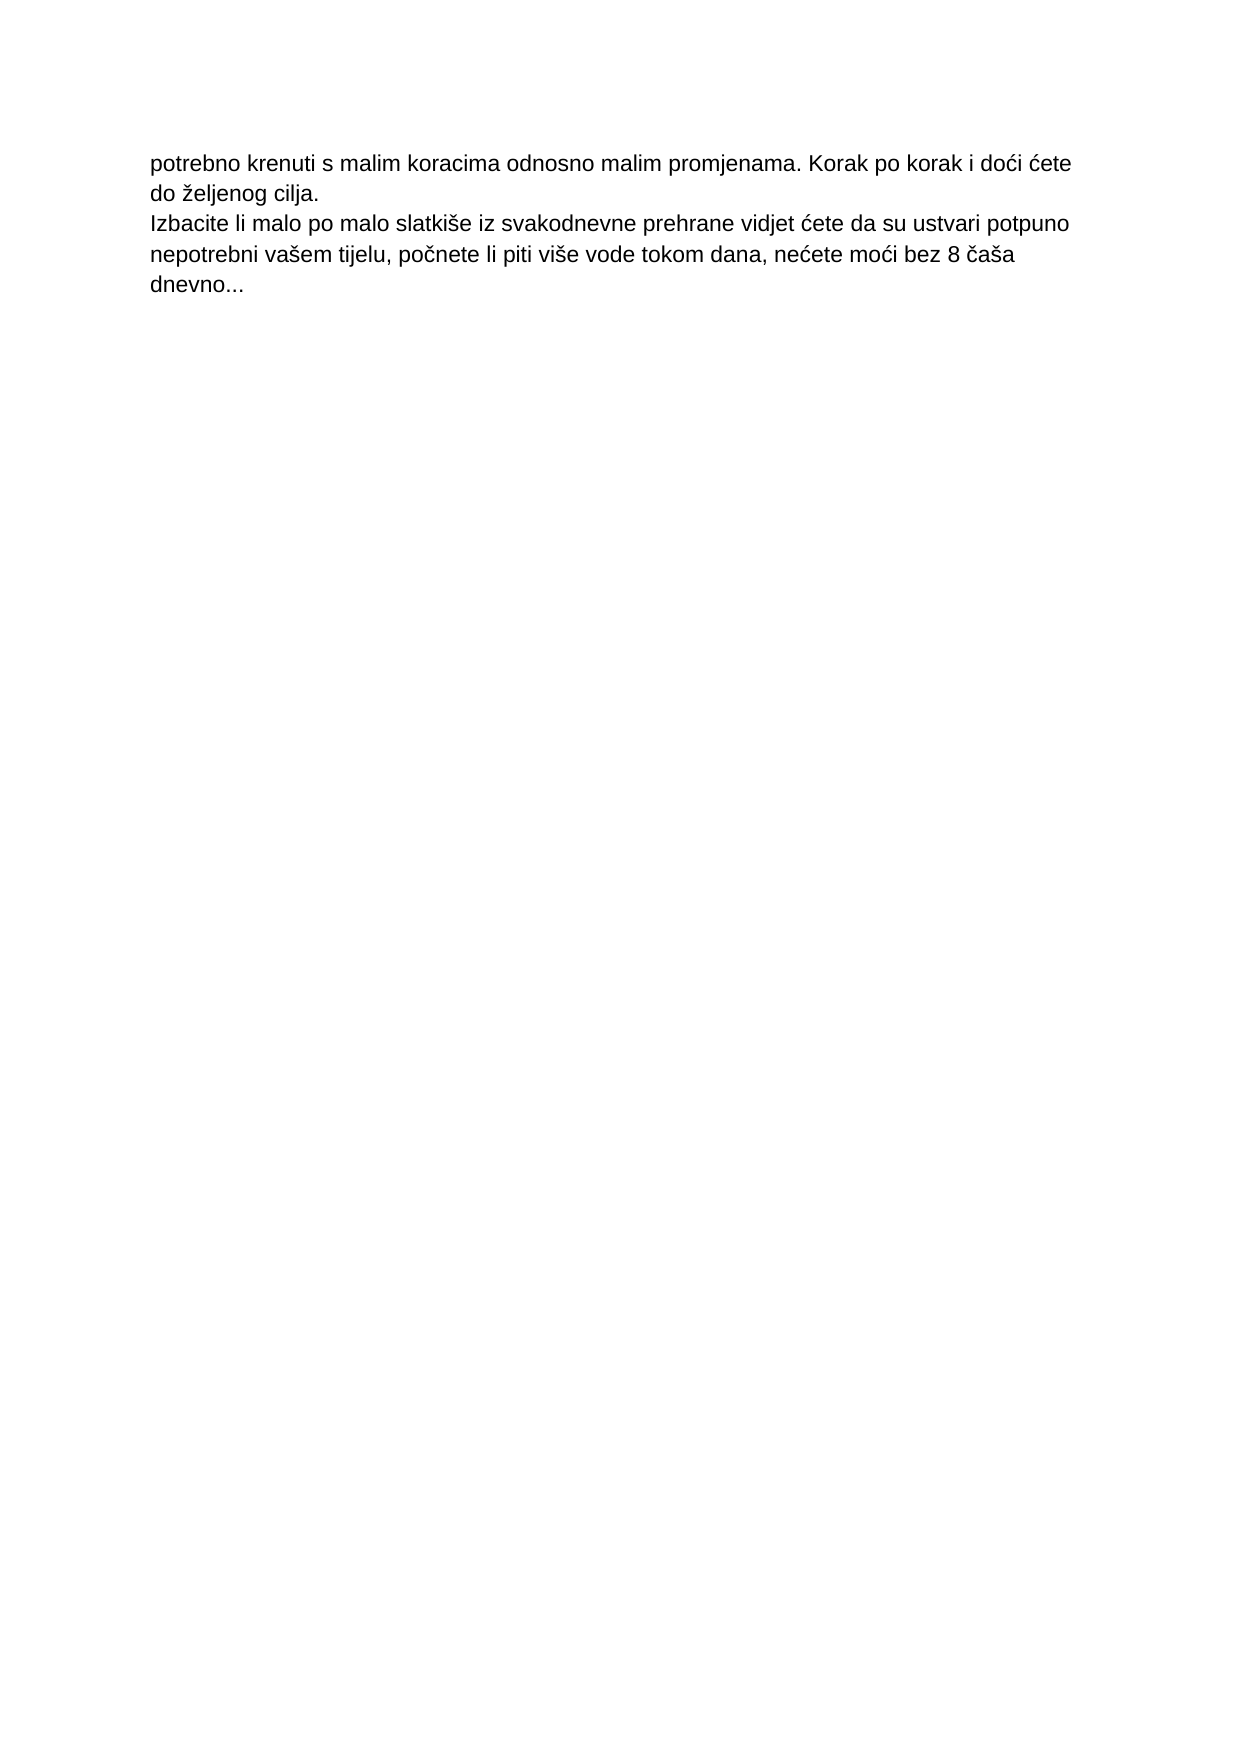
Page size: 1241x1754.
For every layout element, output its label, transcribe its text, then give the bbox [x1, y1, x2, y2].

text Izbacite li malo po malo slatkiše iz svakodnevne prehrane vidjet ćete da su ustvari potpuno nepotrebni vašem tijelu, počnete li piti više vode tokom dana, nećete moći bez 8 čaša dnevno... [150, 210, 1090, 297]
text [150, 150, 1090, 207]
